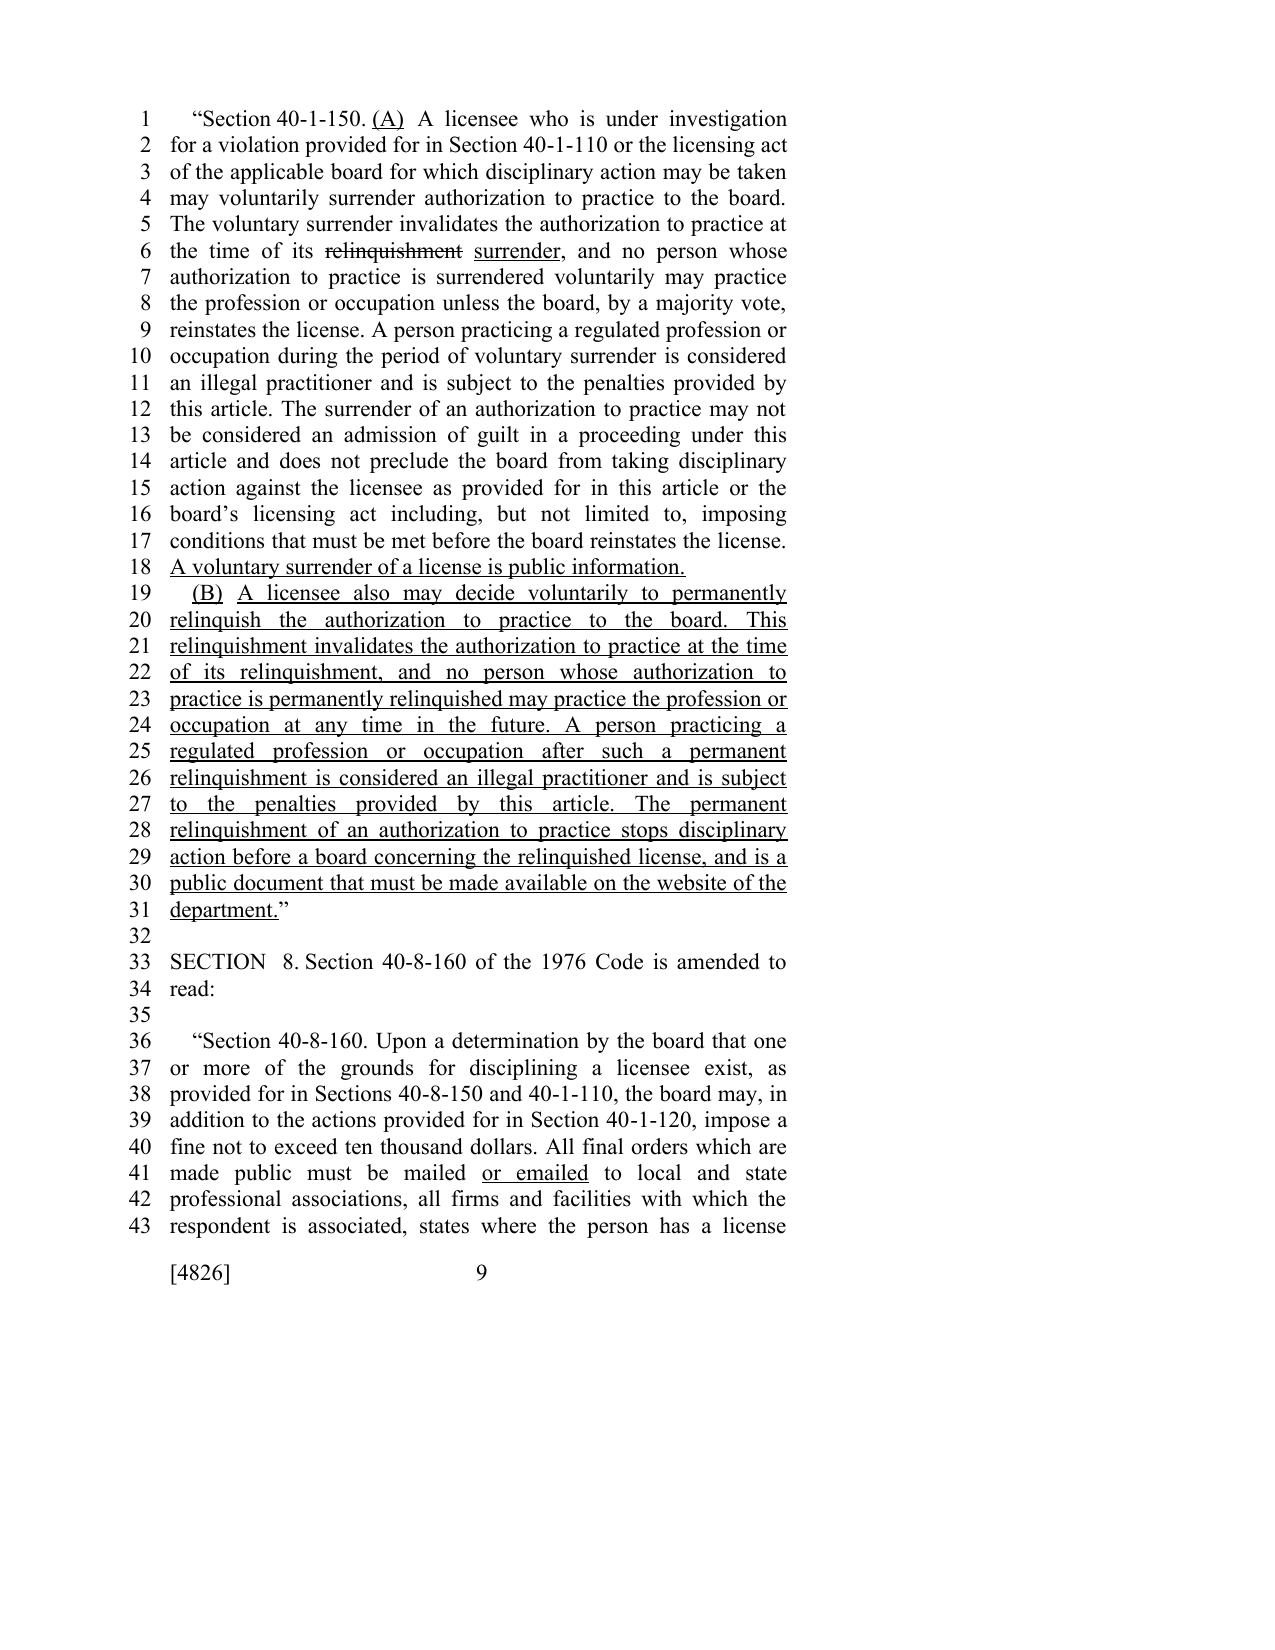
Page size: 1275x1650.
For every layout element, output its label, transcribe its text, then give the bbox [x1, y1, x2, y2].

text “Section 40-1-150. (A) A licensee who is under investigation for a violation provided for in Section 40-1-110 or the licensing act of the applicable board for which disciplinary action may be taken may voluntarily surrender authorization to practice to the board. The voluntary surrender invalidates the authorization to practice at the time of its relinquishment surrender, and no person whose authorization to practice is surrendered voluntarily may practice the profession or occupation unless the board, by a majority vote, reinstates the license. A person practicing a regulated profession or occupation during the period of voluntary surrender is considered an illegal practitioner and is subject to the penalties provided by this article. The surrender of an authorization to practice may not be considered an admission of guilt in a proceeding under this article and does not preclude the board from taking disciplinary action against the licensee as provided for in this article or the board’s licensing act including, but not limited to, imposing conditions that must be met before the board reinstates the license. A voluntary surrender of a license is public information. [169, 105, 787, 579]
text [169, 1027, 787, 1238]
text SECTION 8. Section 40-8-160 of the 1976 Code is amended to read: [169, 948, 787, 1001]
